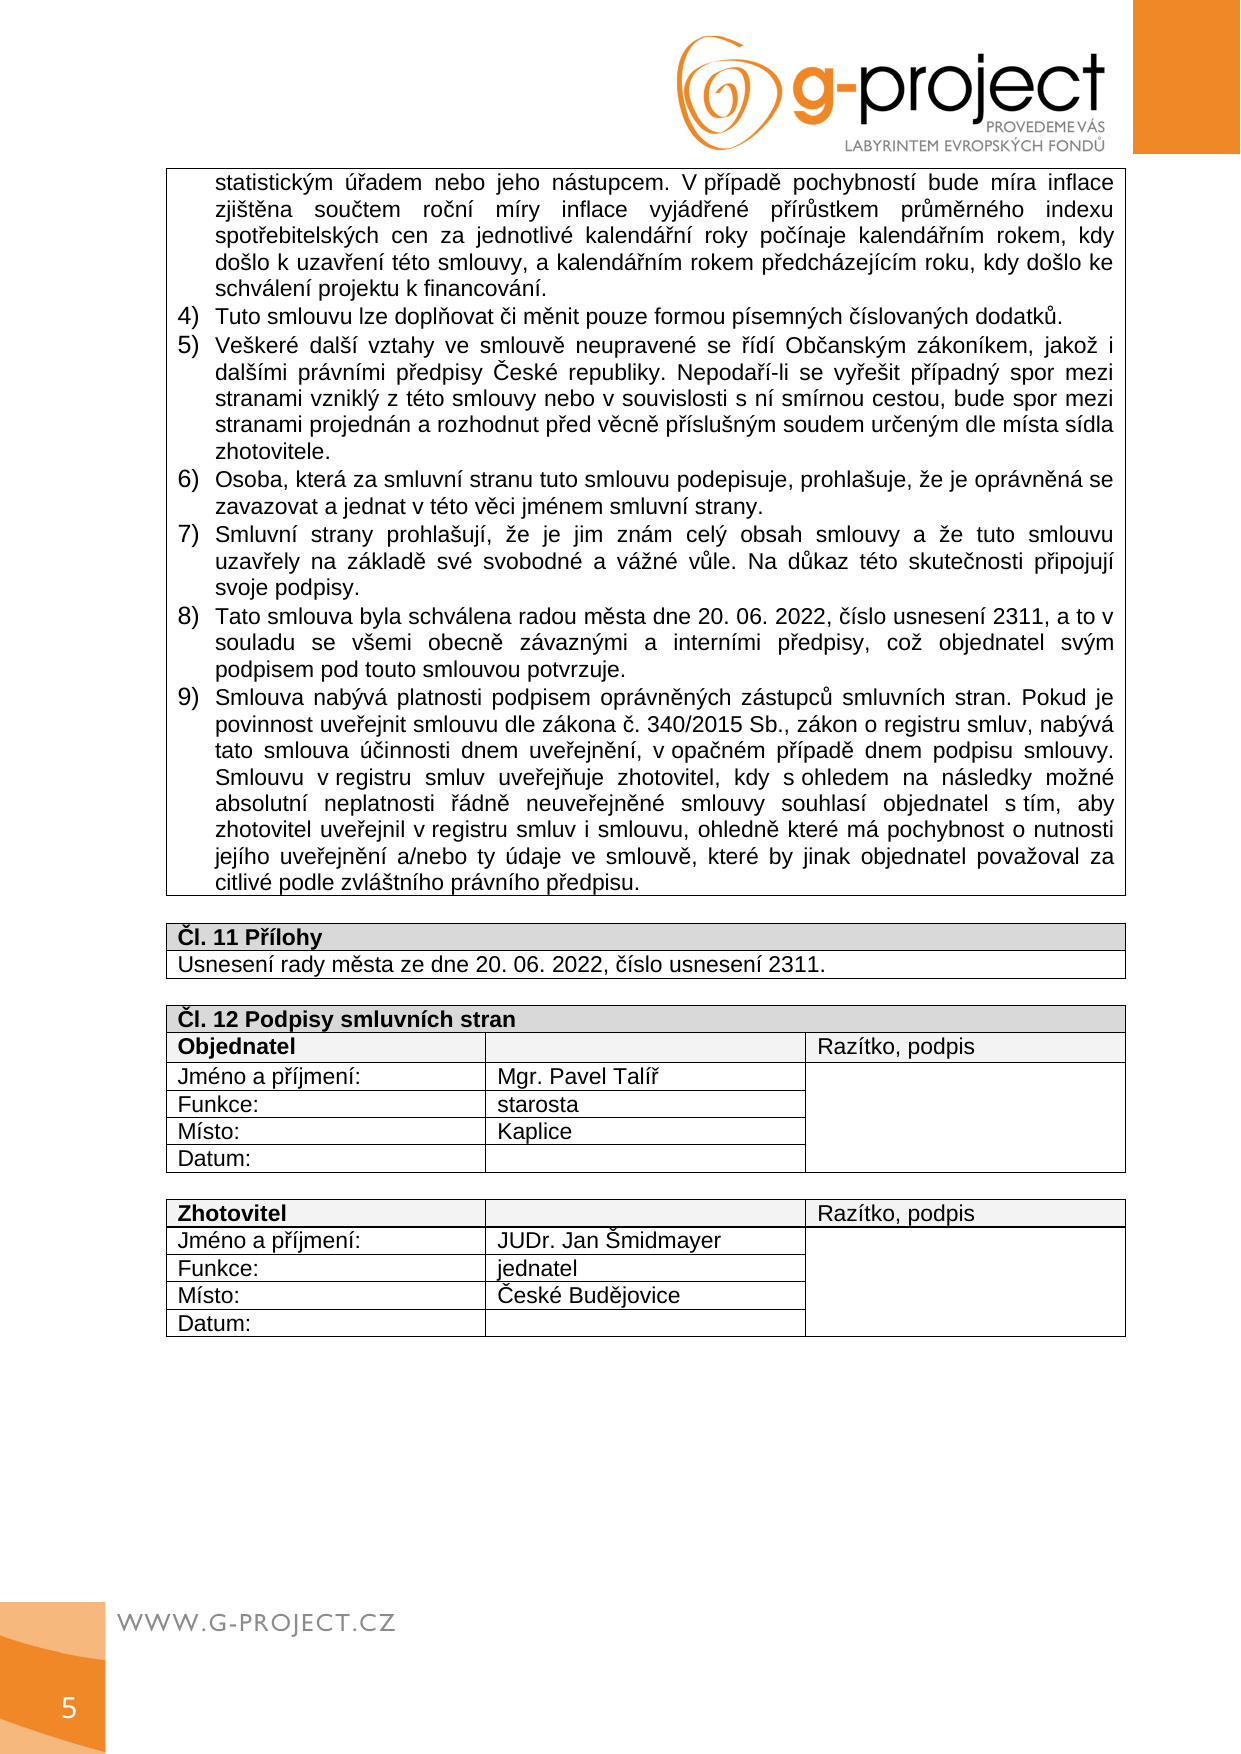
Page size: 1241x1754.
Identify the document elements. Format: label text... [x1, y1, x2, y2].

table_cell Mgr. Pavel Talíř [486, 1063, 805, 1089]
picture [671, 0, 1240, 154]
table_cell Místo: [167, 1282, 485, 1309]
table_cell [806, 1063, 1125, 1172]
table_cell České Budějovice [486, 1282, 805, 1309]
table_cell Razítko, podpis [806, 1033, 1125, 1062]
table_cell Kaplice [486, 1118, 805, 1144]
table_cell Objednatel [167, 1033, 485, 1062]
table_cell Místo: [167, 1118, 485, 1144]
table_cell [806, 1228, 1125, 1336]
table_cell Jméno a příjmení: [167, 1063, 485, 1089]
table_header Čl. 12 Podpisy smluvních stran [167, 1006, 1125, 1032]
table_header [486, 1200, 805, 1226]
table_cell [486, 1310, 805, 1336]
table_cell starosta [486, 1091, 805, 1117]
table_cell Datum: [167, 1310, 485, 1336]
table_cell Datum: [167, 1145, 485, 1172]
table_header Čl. 11 Přílohy [167, 924, 1125, 950]
table_header Razítko, podpis [806, 1200, 1125, 1226]
table_cell jednatel [486, 1255, 805, 1281]
table_cell Jméno a příjmení: [167, 1228, 485, 1254]
table_cell Funkce: [167, 1255, 485, 1281]
table_cell [486, 1033, 805, 1062]
table_cell JUDr. Jan Šmidmayer [486, 1228, 805, 1254]
table_cell Funkce: [167, 1091, 485, 1117]
table_cell [486, 1145, 805, 1172]
table_cell Usnesení rady města ze dne 20. 06. 2022, číslo usnesení 2311. [167, 951, 1125, 977]
picture [0, 1602, 403, 1754]
table_header Zhotovitel [167, 1200, 485, 1226]
